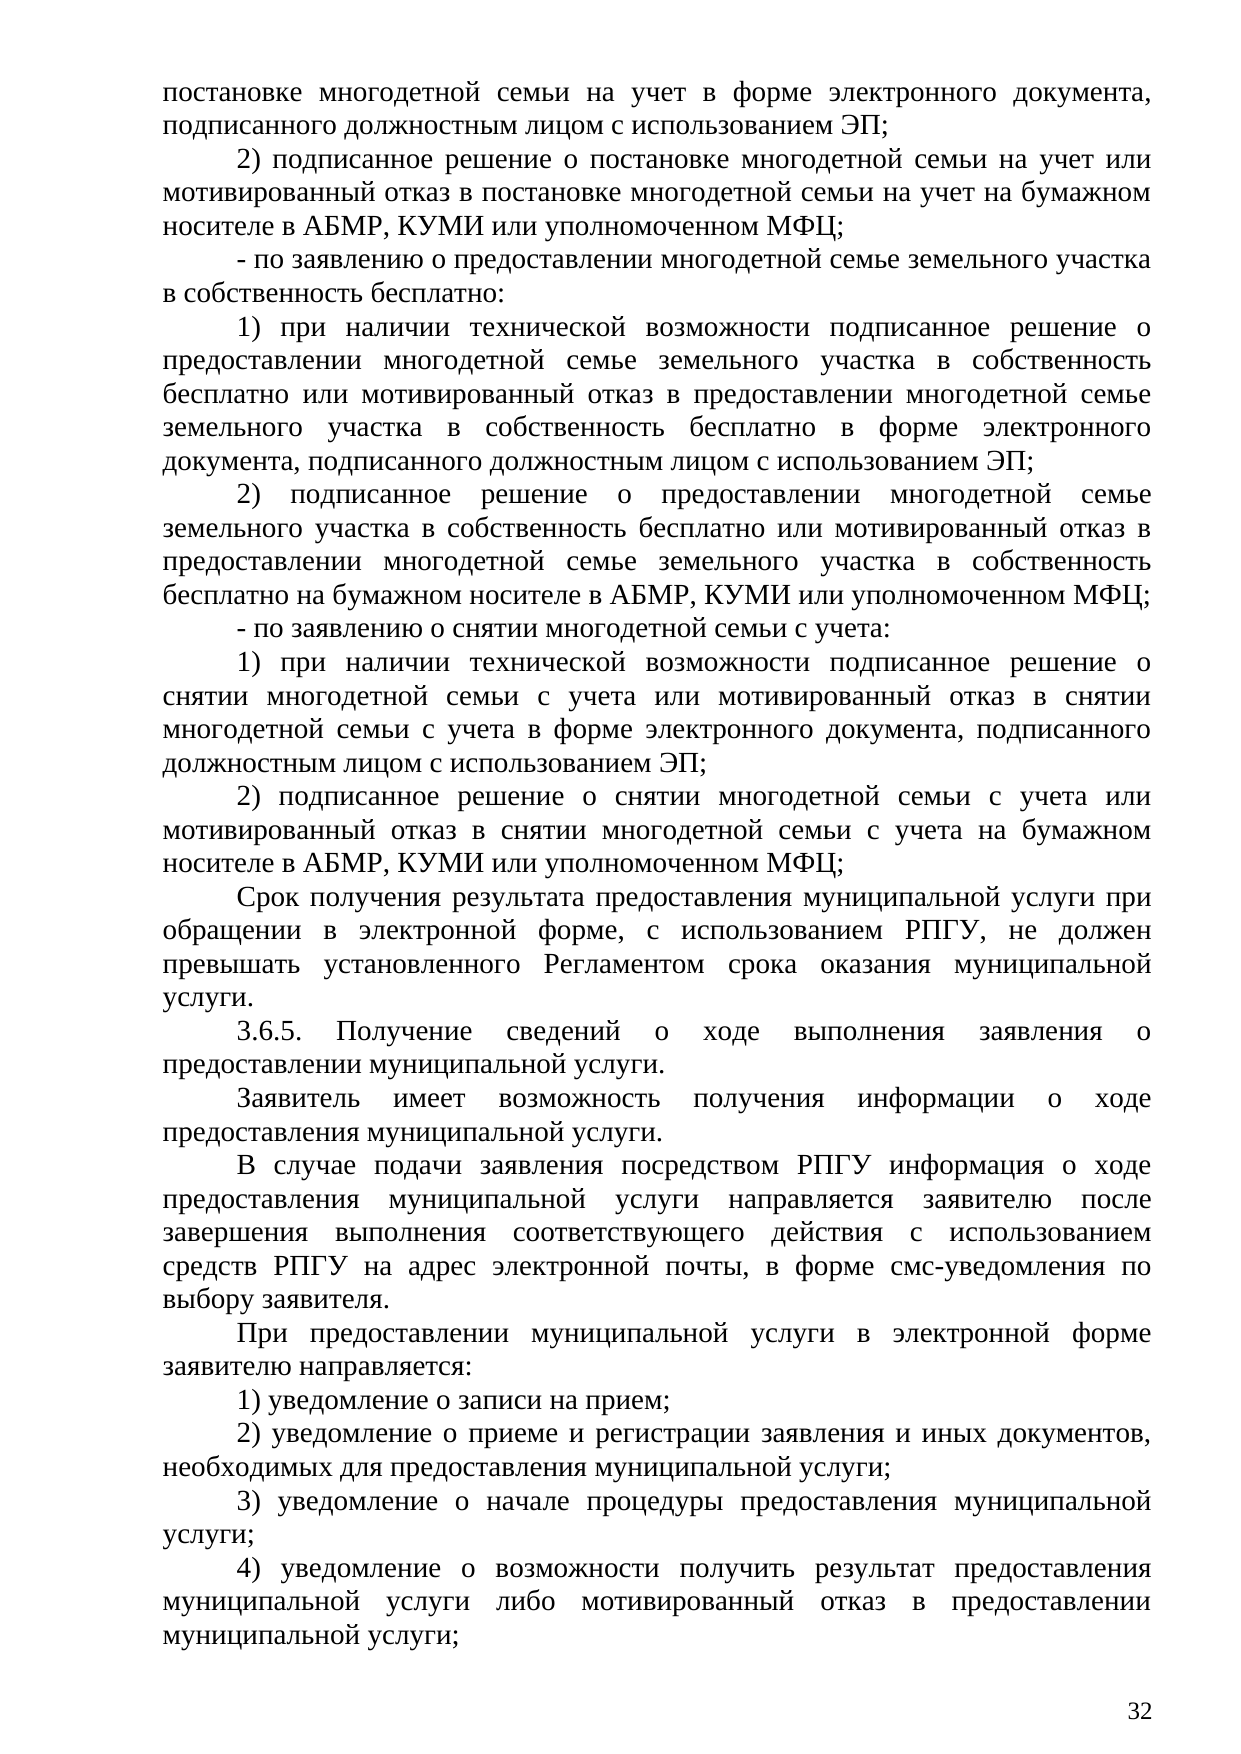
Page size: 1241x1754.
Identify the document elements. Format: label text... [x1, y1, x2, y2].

text В случае подачи заявления посредством РПГУ информация о ходе предоставления муниципальной услуги направляется заявителю после завершения выполнения соответствующего действия с использованием средств РПГУ на адрес электронной почты, в форме смс-уведомления по выбору заявителя. [162, 1147, 1152, 1315]
text 1) при наличии технической возможности подписанное решение о снятии многодетной семьи с учета или мотивированный отказ в снятии многодетной семьи с учета в форме электронного документа, подписанного должностным лицом с использованием ЭП; [162, 644, 1152, 778]
text 3) уведомление о начале процедуры предоставления муниципальной услуги; [162, 1483, 1152, 1550]
text 2) уведомление о приеме и регистрации заявления и иных документов, необходимых для предоставления муниципальной услуги; [162, 1416, 1152, 1483]
text 3.6.5. Получение сведений о ходе выполнения заявления о предоставлении муниципальной услуги. [162, 1013, 1152, 1080]
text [162, 74, 1152, 141]
text - по заявлению о снятии многодетной семьи с учета: [162, 611, 1152, 644]
text Срок получения результата предоставления муниципальной услуги при обращении в электронной форме, с использованием РПГУ, не должен превышать установленного Регламентом срока оказания муниципальной услуги. [162, 879, 1152, 1013]
text 2) подписанное решение о снятии многодетной семьи с учета или мотивированный отказ в снятии многодетной семьи с учета на бумажном носителе в АБМР, КУМИ или уполномоченном МФЦ; [162, 778, 1152, 879]
text При предоставлении муниципальной услуги в электронной форме заявителю направляется: [162, 1315, 1152, 1382]
text 2) подписанное решение о постановке многодетной семьи на учет или мотивированный отказ в постановке многодетной семьи на учет на бумажном носителе в АБМР, КУМИ или уполномоченном МФЦ; [162, 141, 1152, 242]
text - по заявлению о предоставлении многодетной семье земельного участка в собственность бесплатно: [162, 242, 1152, 309]
text 1) уведомление о записи на прием; [162, 1382, 1152, 1416]
text Заявитель имеет возможность получения информации о ходе предоставления муниципальной услуги. [162, 1080, 1152, 1147]
text 1) при наличии технической возможности подписанное решение о предоставлении многодетной семье земельного участка в собственность бесплатно или мотивированный отказ в предоставлении многодетной семье земельного участка в собственность бесплатно в форме электронного документа, подписанного должностным лицом с использованием ЭП; [162, 309, 1152, 476]
text 2) подписанное решение о предоставлении многодетной семье земельного участка в собственность бесплатно или мотивированный отказ в предоставлении многодетной семье земельного участка в собственность бесплатно на бумажном носителе в АБМР, КУМИ или уполномоченном МФЦ; [162, 476, 1152, 611]
text 4) уведомление о возможности получить результат предоставления муниципальной услуги либо мотивированный отказ в предоставлении муниципальной услуги; [162, 1550, 1152, 1650]
